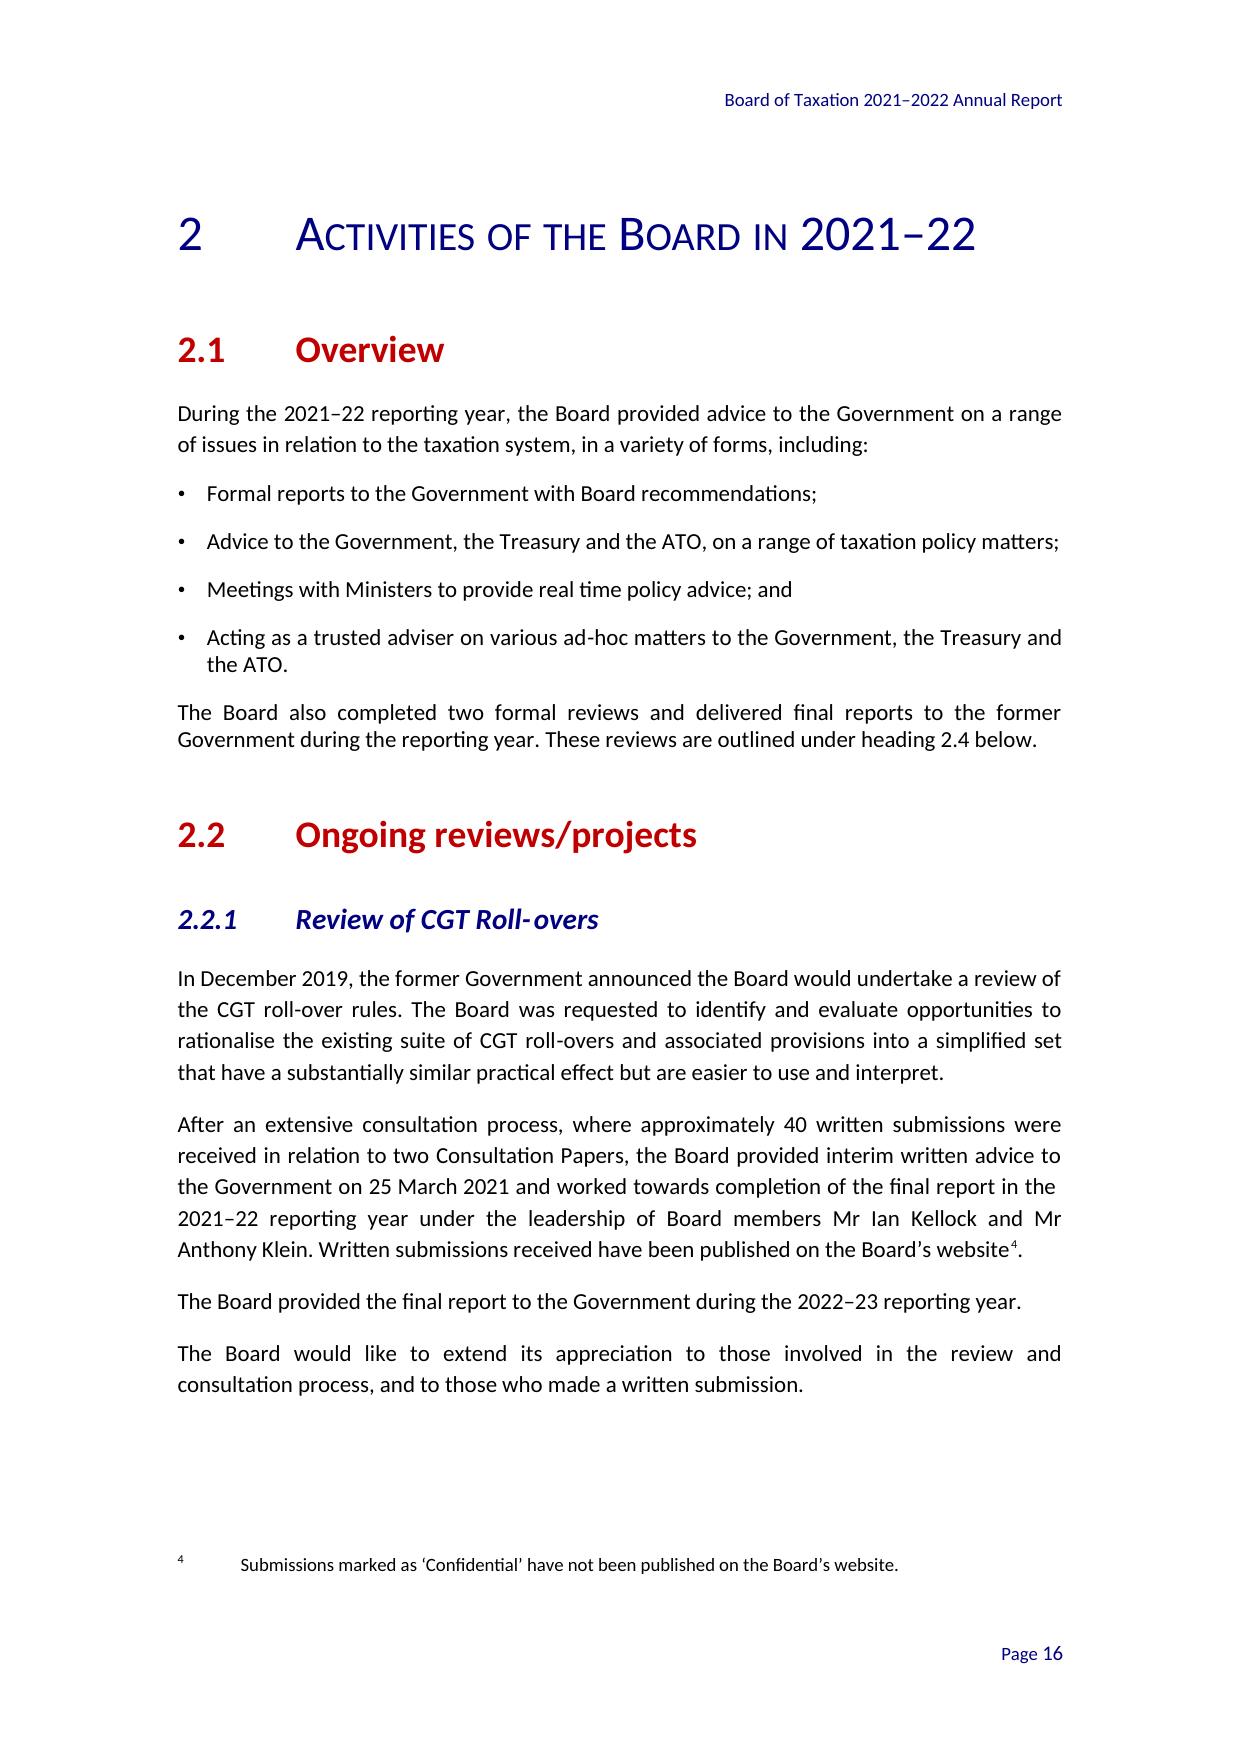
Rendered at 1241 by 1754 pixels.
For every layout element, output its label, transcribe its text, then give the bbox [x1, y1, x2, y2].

text The Board would like to extend its appreciation to those involved in the review and consultation process, and to those who made a written submission. [177, 1336, 1063, 1399]
text Acting as a trusted adviser on various ad-hoc matters to the Government, the Treasury and the ATO. [177, 624, 1063, 678]
text During the 2021–22 reporting year, the Board provided advice to the Government on a range of issues in relation to the taxation system, in a variety of forms, including: [177, 397, 1063, 459]
list The Board also completed two formal reviews and delivered final reports to the former Government during the reporting year. These reviews are outlined under heading 2.4 below. [177, 699, 1063, 753]
text After an extensive consultation process, where approximately 40 written submissions were received in relation to two Consultation Papers, the Board provided interim written advice to the Government on 25 March 2021 and worked towards completion of the final report in the 2021–22 reporting year under the leadership of Board members Mr Ian Kellock and Mr Anthony Klein. Written submissions received have been published on the Board’s website. [177, 1107, 1063, 1263]
text In December 2019, the former Government announced the Board would undertake a review of the CGT roll-over rules. The Board was requested to identify and evaluate opportunities to rationalise the existing suite of CGT roll-overs and associated provisions into a simplified set that have a substantially similar practical effect but are easier to use and interpret. [177, 961, 1063, 1086]
subtitle Overview [177, 326, 1063, 372]
text Meetings with Ministers to provide real time policy advice; and [177, 576, 1063, 603]
subtitle Review of CGT Roll-overs [177, 901, 1063, 936]
text The Board provided the final report to the Government during the 2022–23 reporting year. [177, 1284, 1063, 1316]
text Advice to the Government, the Treasury and the ATO, on a range of taxation policy matters; [177, 528, 1063, 555]
subtitle Activities of the Board in 2021–22 [177, 202, 1063, 263]
subtitle Ongoing reviews/projects [177, 811, 1063, 857]
text Formal reports to the Government with Board recommendations; [177, 480, 1063, 507]
